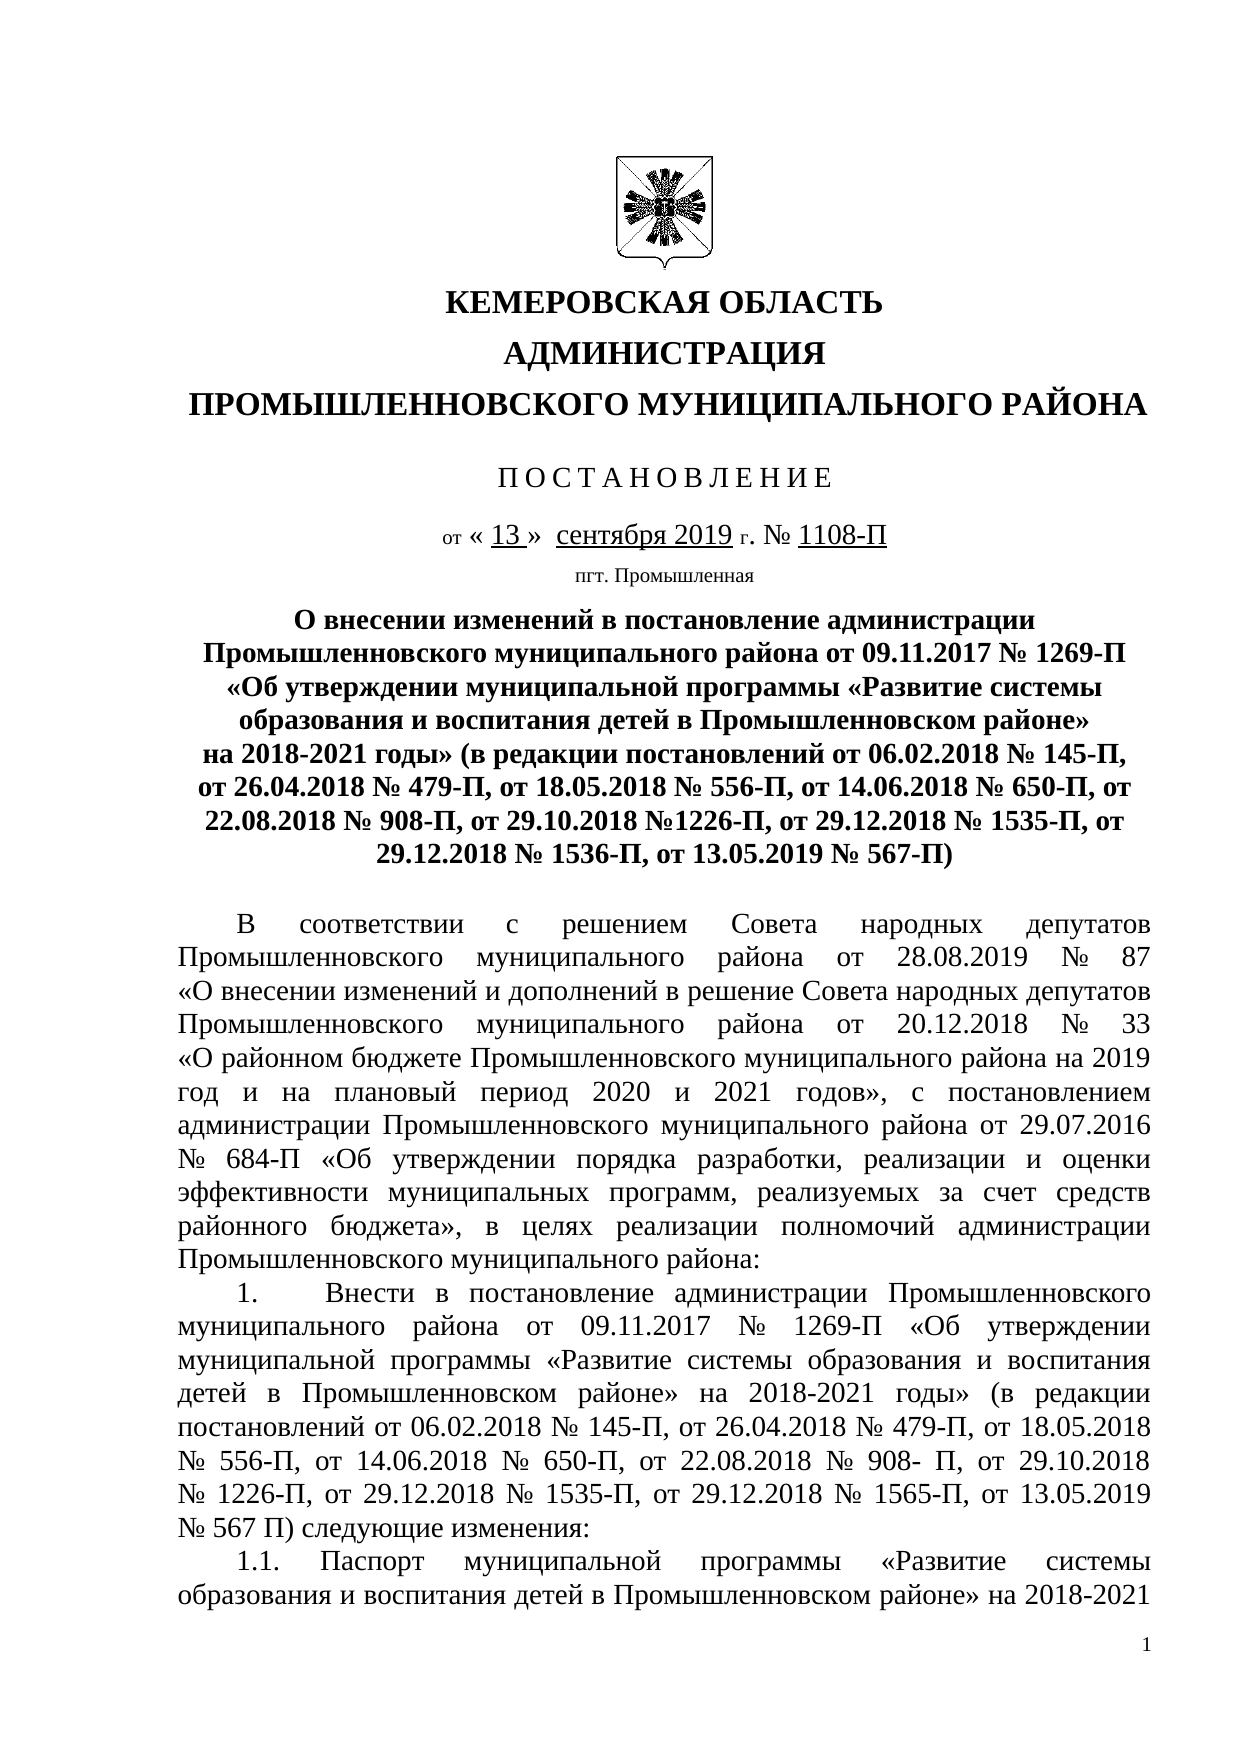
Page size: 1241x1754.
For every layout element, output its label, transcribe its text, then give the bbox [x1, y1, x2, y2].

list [177, 1543, 1152, 1610]
text от « 13 » сентября 2019 г. № 1108-П [177, 517, 1152, 551]
subtitle ПОСТАНОВЛЕНИЕ [177, 460, 1152, 493]
subtitle КЕМЕРОВСКАЯ ОБЛАСТЬ [177, 282, 1152, 321]
subtitle АДМИНИСТРАЦИЯ [177, 333, 1152, 371]
text О внесении изменений в постановление администрации Промышленновского муниципального района от 09.11.2017 № 1269-П «Об утверждении муниципальной программы «Развитие системы образования и воспитания детей в Промышленновском районе» на 2018-2021 годы» (в редакции постановлений от 06.02.2018 № 145-П, от 26.04.2018 № 479-П, от 18.05.2018 № 556-П, от 14.06.2018 № 650-П, от 22.08.2018 № 908-П, от 29.10.2018 №1226-П, от 29.12.2018 № 1535-П, от 29.12.2018 № 1536-П, от 13.05.2019 № 567-П) [177, 602, 1152, 870]
text пгт. Промышленная [177, 563, 1152, 587]
subtitle ПРОМЫШЛЕННОВСКОГО МУНИЦИПАЛЬНОГО РАЙОНА [158, 384, 1178, 422]
list Внести в постановление администрации Промышленновского муниципального района от 09.11.2017 № 1269-П «Об утверждении муниципальной программы «Развитие системы образования и воспитания детей в Промышленновском районе» на 2018-2021 годы» (в редакции постановлений от 06.02.2018 № 145-П, от 26.04.2018 № 479-П, от 18.05.2018 № 556-П, от 14.06.2018 № 650-П, от 22.08.2018 № 908- П, от 29.10.2018 № 1226-П, от 29.12.2018 № 1535-П, от 29.12.2018 № 1565-П, от 13.05.2019 № 567 П) следующие изменения: [177, 1275, 1152, 1543]
list В соответствии с решением Совета народных депутатов Промышленновского муниципального района от 28.08.2019 № 87 «О внесении изменений и дополнений в решение Совета народных депутатов Промышленновского муниципального района от 20.12.2018 № 33 «О районном бюджете Промышленновского муниципального района на 2019 год и на плановый период 2020 и 2021 годов», с постановлением администрации Промышленновского муниципального района от 29.07.2016 № 684-П «Об утверждении порядка разработки, реализации и оценки эффективности муниципальных программ, реализуемых за счет средств районного бюджета», в целях реализации полномочий администрации Промышленновского муниципального района: [177, 906, 1152, 1275]
